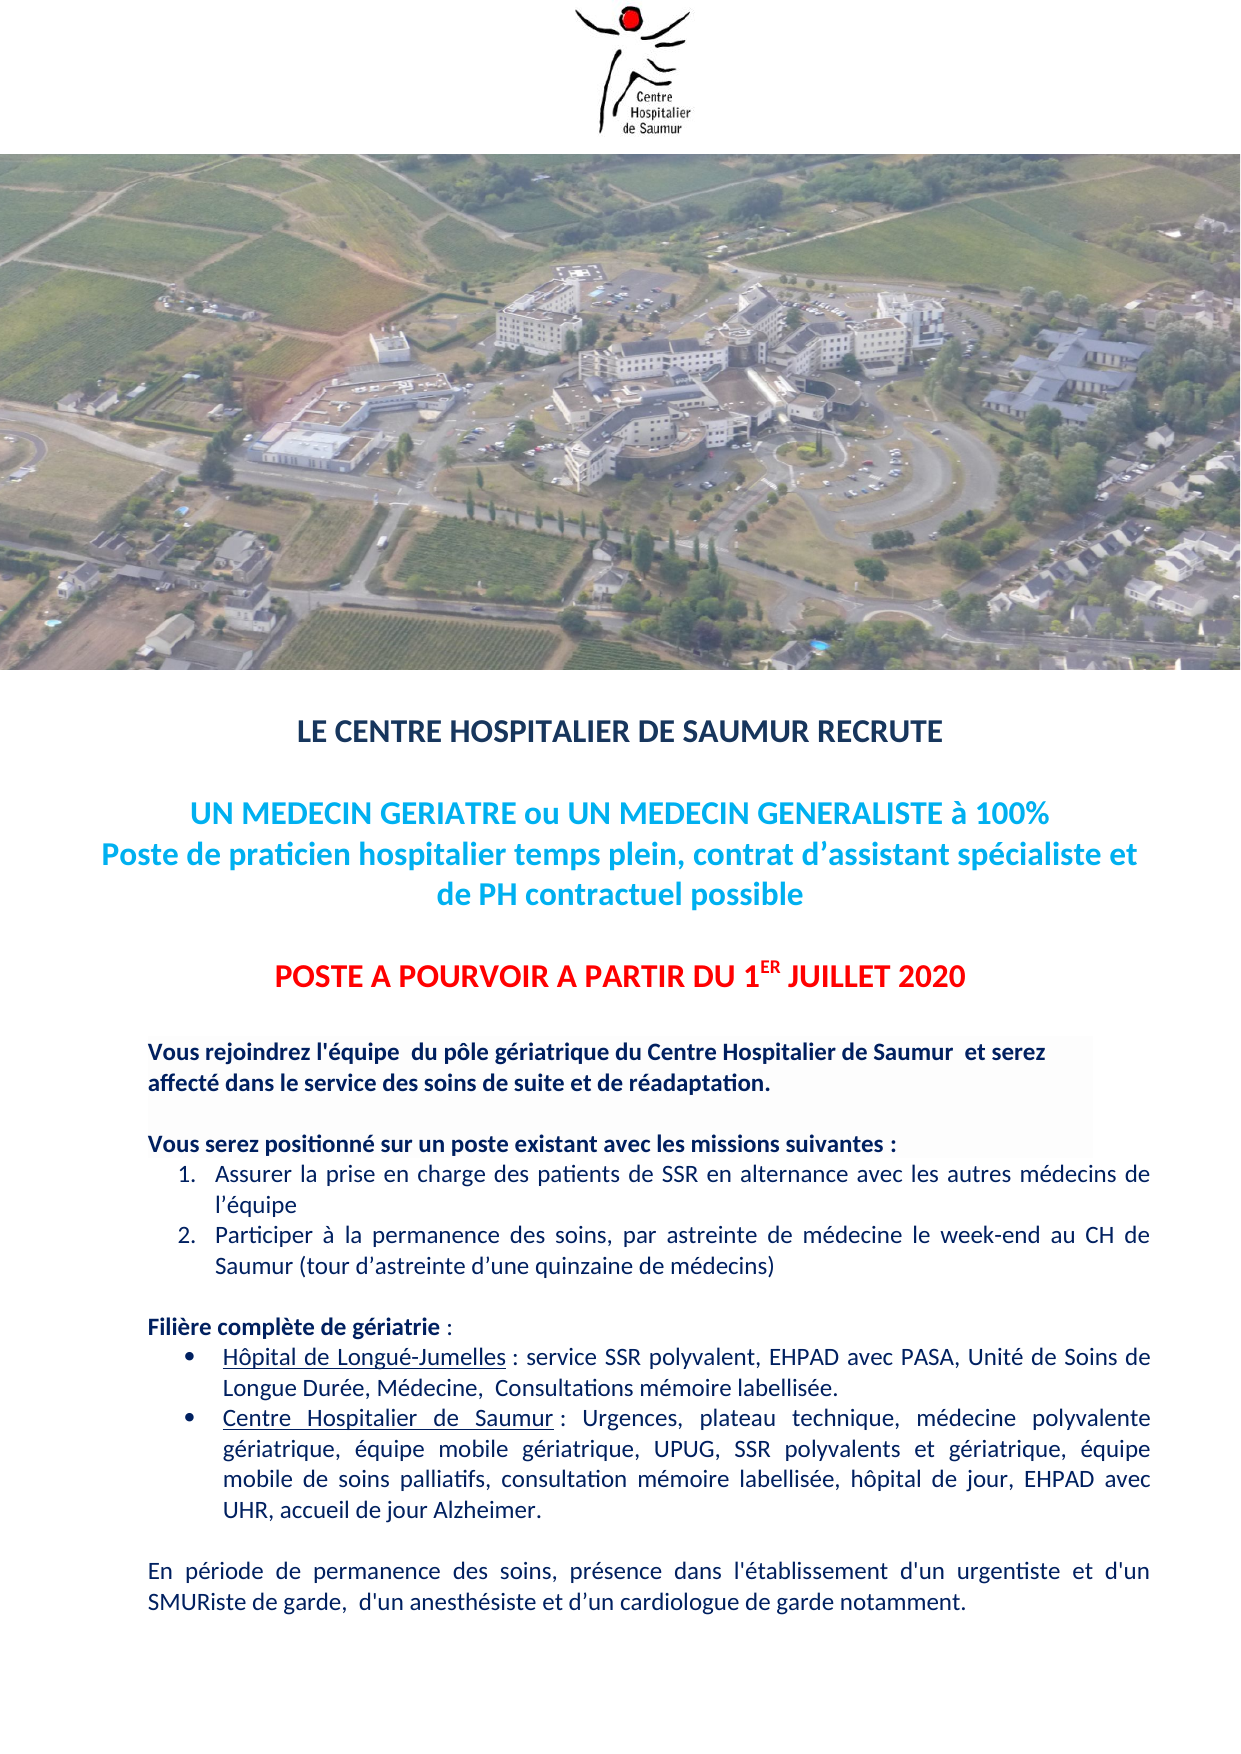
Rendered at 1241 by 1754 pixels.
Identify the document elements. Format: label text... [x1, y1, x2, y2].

text Vous serez positionné sur un poste existant avec les missions suivantes : [148, 1128, 1093, 1158]
text UN MEDECIN GERIATRE ou UN MEDECIN GENERALISTE à 100% [88, 792, 1152, 833]
list Centre Hospitalier de Saumur : Urgences, plateau technique, médecine polyvalente gériatrique, équipe mobile gériatrique, UPUG, SSR polyvalents et gériatrique, équipe mobile de soins palliatifs, consultation mémoire labellisée, hôpital de jour, EHPAD avec UHR, accueil de jour Alzheimer. [185, 1402, 1152, 1524]
list Assurer la prise en charge des patients de SSR en alternance avec les autres médecins de l’équipe [177, 1158, 1152, 1219]
text En période de permanence des soins, présence dans l'établissement d'un urgentiste et d'un SMURiste de garde, d'un anesthésiste et d’un cardiologue de garde notamment. [148, 1555, 1152, 1616]
text POSTE A POURVOIR A PARTIR DU 1ER JUILLET 2020 [88, 955, 1152, 996]
list Participer à la permanence des soins, par astreinte de médecine le week-end au CH de Saumur (tour d’astreinte d’une quinzaine de médecins) [177, 1219, 1152, 1280]
text Vous rejoindrez l'équipe du pôle gériatrique du Centre Hospitalier de Saumur et serez affecté dans le service des soins de suite et de réadaptation. [148, 1036, 1093, 1097]
picture [567, 0, 699, 142]
text Filière complète de gériatrie : [148, 1311, 1152, 1341]
list Hôpital de Longué-Jumelles : service SSR polyvalent, EHPAD avec PASA, Unité de Soins de Longue Durée, Médecine, Consultations mémoire labellisée. [185, 1341, 1152, 1402]
text LE CENTRE HOSPITALIER DE SAUMUR RECRUTE [88, 710, 1152, 751]
text Poste de praticien hospitalier temps plein, contrat d’assistant spécialiste et de PH contractuel possible [88, 833, 1152, 914]
picture [0, 154, 1241, 670]
